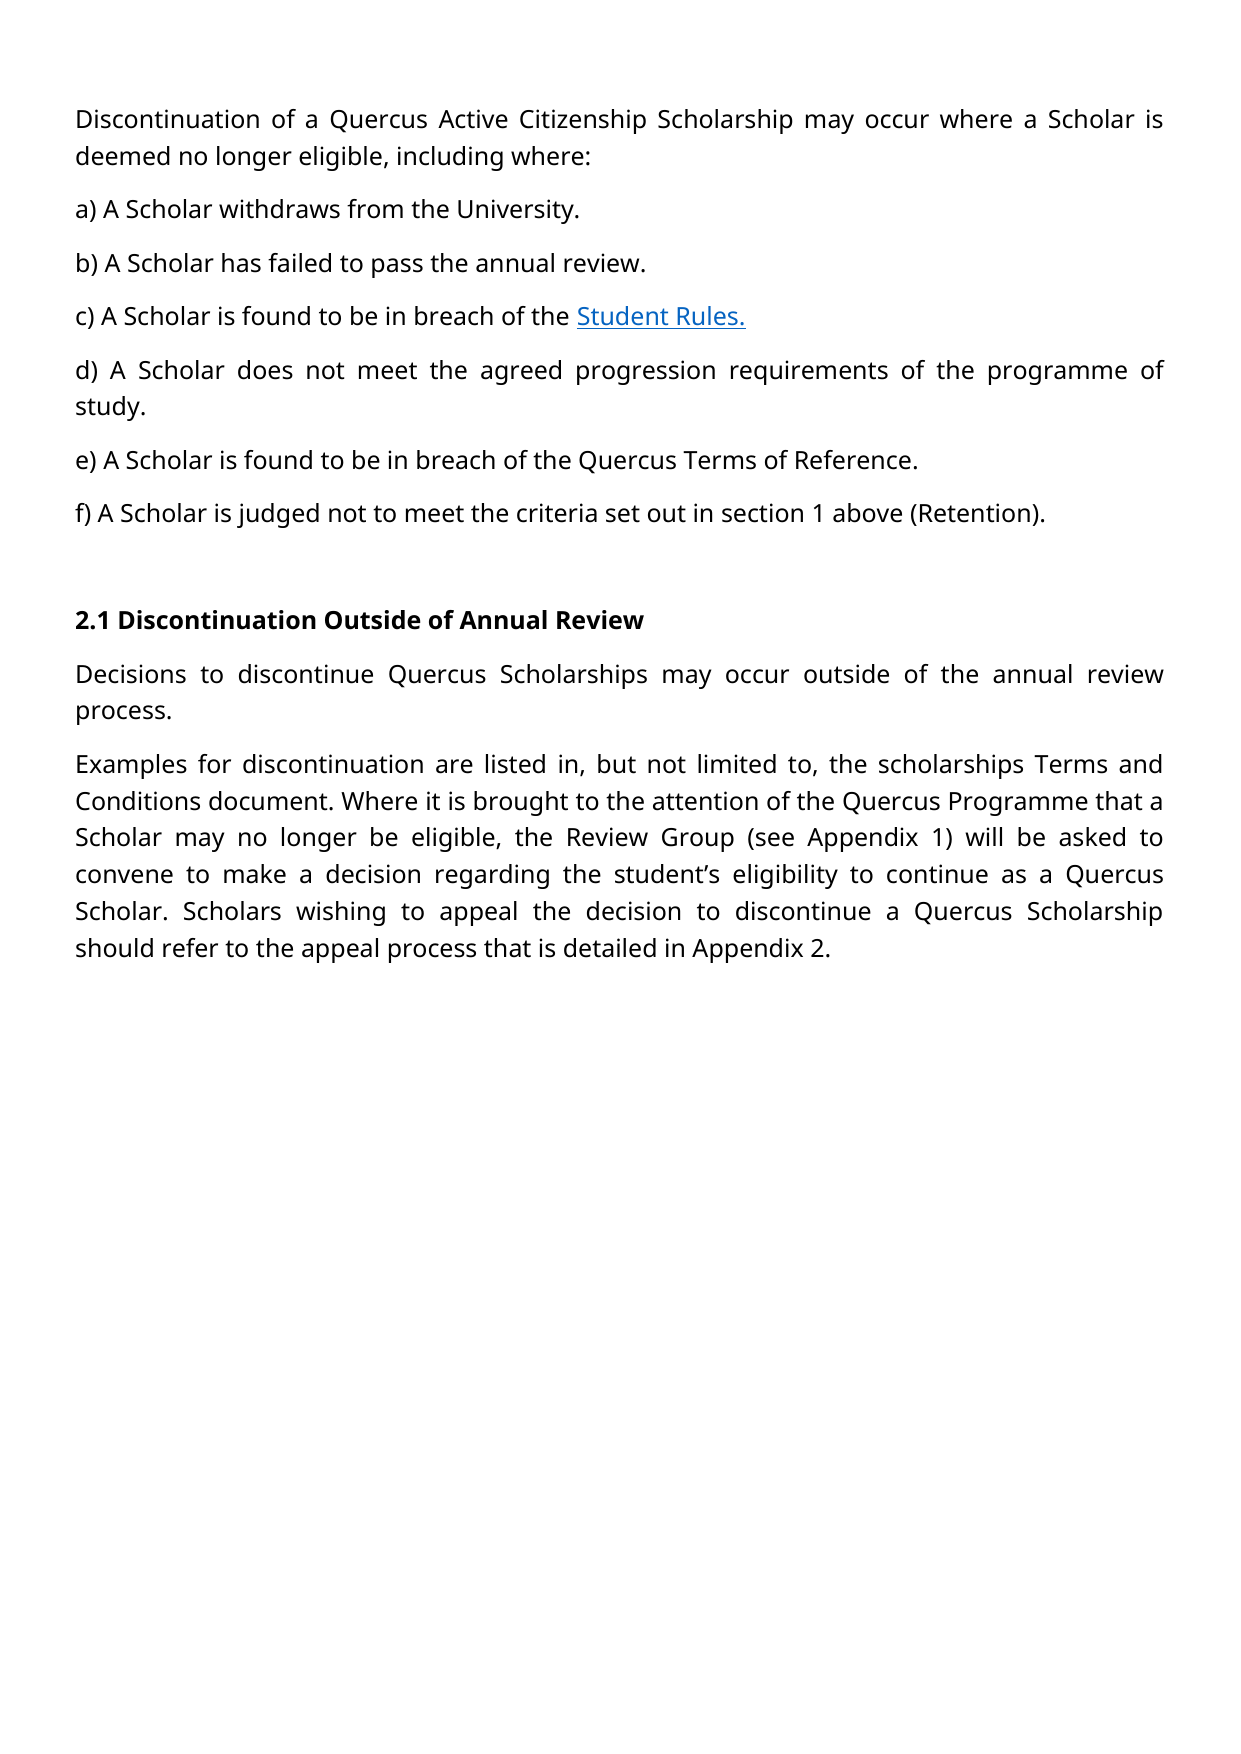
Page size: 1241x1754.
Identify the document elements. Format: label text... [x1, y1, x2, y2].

text Discontinuation of a Quercus Active Citizenship Scholarship may occur where a Scholar is deemed no longer eligible, including where: [75, 102, 1165, 173]
text c) A Scholar is found to be in breach of the Student Rules. [75, 299, 1165, 333]
text Examples for discontinuation are listed in, but not limited to, the scholarships Terms and Conditions document. Where it is brought to the attention of the Quercus Programme that a Scholar may no longer be eligible, the Review Group (see Appendix 1) will be asked to convene to make a decision regarding the student’s eligibility to continue as a Quercus Scholar. Scholars wishing to appeal the decision to discontinue a Quercus Scholarship should refer to the appeal process that is detailed in Appendix 2. [75, 746, 1165, 964]
text d) A Scholar does not meet the agreed progression requirements of the programme of study. [75, 352, 1165, 423]
text a) A Scholar withdraws from the University. [75, 192, 1165, 226]
text e) A Scholar is found to be in breach of the Quercus Terms of Reference. [75, 442, 1165, 477]
text b) A Scholar has failed to pass the annual review. [75, 245, 1165, 279]
text f) A Scholar is judged not to meet the criteria set out in section 1 above (Retention). [75, 496, 1165, 530]
text 2.1 Discontinuation Outside of Annual Review [75, 603, 1165, 637]
text Decisions to discontinue Quercus Scholarships may occur outside of the annual review process. [75, 656, 1165, 727]
